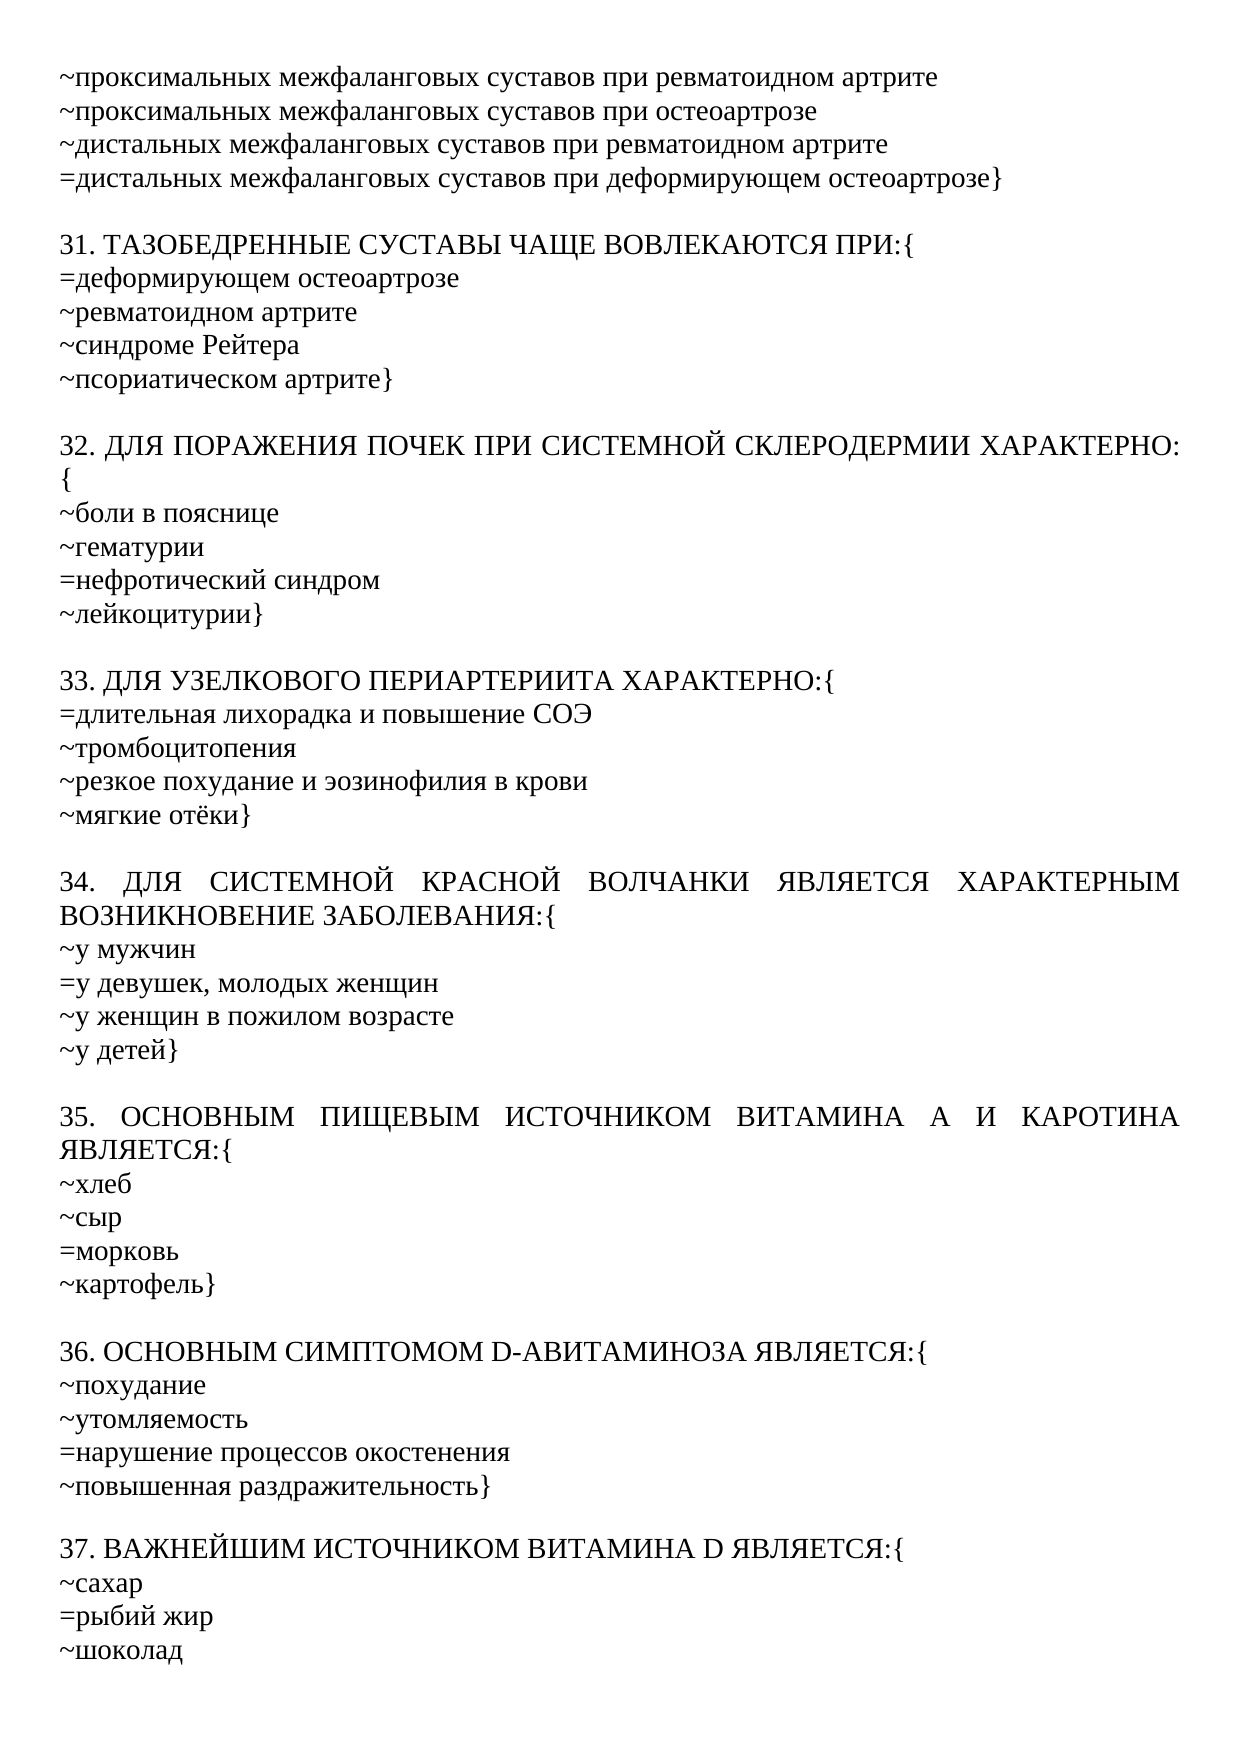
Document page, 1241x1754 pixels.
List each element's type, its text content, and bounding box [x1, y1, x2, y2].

text ~сыр [59, 1199, 1181, 1233]
text 36. ОСНОВНЫМ СИМПТОМОМ D-АВИТАМИНОЗА ЯВЛЯЕТСЯ:{ [59, 1334, 1181, 1367]
text ~у мужчин [59, 931, 1181, 965]
text ~синдроме Рейтера [59, 327, 1181, 361]
text 33. ДЛЯ УЗЕЛКОВОГО ПЕРИАРТЕРИИТА ХАРАКТЕРНО:{ [59, 663, 1181, 696]
text 32. ДЛЯ ПОРАЖЕНИЯ ПОЧЕК ПРИ СИСТЕМНОЙ СКЛЕРОДЕРМИИ ХАРАКТЕРНО:{ [59, 428, 1181, 495]
text =дистальных межфаланговых суставов при деформирующем остеоартрозе} [59, 160, 1181, 193]
text 35. ОСНОВНЫМ ПИЩЕВЫМ ИСТОЧНИКОМ ВИТАМИНА А И КАРОТИНА ЯВЛЯЕТСЯ:{ [59, 1099, 1181, 1166]
text ~тромбоцитопения [59, 730, 1181, 763]
text ~псориатическом артрите} [59, 361, 1181, 394]
text =деформирующем остеоартрозе [59, 260, 1181, 294]
text ~лейкоцитурии} [59, 596, 1181, 629]
text ~шоколад [59, 1632, 1181, 1665]
text 31. ТАЗОБЕДРЕННЫЕ СУСТАВЫ ЧАЩЕ ВОВЛЕКАЮТСЯ ПРИ:{ [59, 227, 1181, 260]
text ~у женщин в пожилом возрасте [59, 998, 1181, 1032]
text =нефротический синдром [59, 562, 1181, 596]
text ~дистальных межфаланговых суставов при ревматоидном артрите [59, 126, 1181, 160]
text ~боли в пояснице [59, 495, 1181, 529]
text ~проксимальных межфаланговых суставов при ревматоидном артрите [59, 59, 1181, 93]
text ~у детей} [59, 1032, 1181, 1065]
text =морковь [59, 1233, 1181, 1267]
text ~хлеб [59, 1166, 1181, 1199]
text ~мягкие отёки} [59, 797, 1181, 831]
text ~похудание [59, 1367, 1181, 1401]
text ~повышенная раздражительность} [59, 1468, 1181, 1501]
text 34. ДЛЯ СИСТЕМНОЙ КРАСНОЙ ВОЛЧАНКИ ЯВЛЯЕТСЯ ХАРАКТЕРНЫМ ВОЗНИКНОВЕНИЕ ЗАБОЛЕВАНИЯ:{ [59, 864, 1181, 931]
text ~ревматоидном артрите [59, 294, 1181, 327]
text =нарушение процессов окостенения [59, 1434, 1181, 1468]
text 37. ВАЖНЕЙШИМ ИСТОЧНИКОМ ВИТАМИНА D ЯВЛЯЕТСЯ:{ [59, 1531, 1181, 1565]
text ~гематурии [59, 529, 1181, 562]
text =рыбий жир [59, 1598, 1181, 1632]
text =у девушек, молодых женщин [59, 965, 1181, 998]
text ~сахар [59, 1565, 1181, 1598]
text =длительная лихорадка и повышение СОЭ [59, 696, 1181, 730]
text ~резкое похудание и эозинофилия в крови [59, 763, 1181, 797]
text ~картофель} [59, 1267, 1181, 1300]
text ~утомляемость [59, 1401, 1181, 1434]
text ~проксимальных межфаланговых суставов при остеоартрозе [59, 93, 1181, 126]
